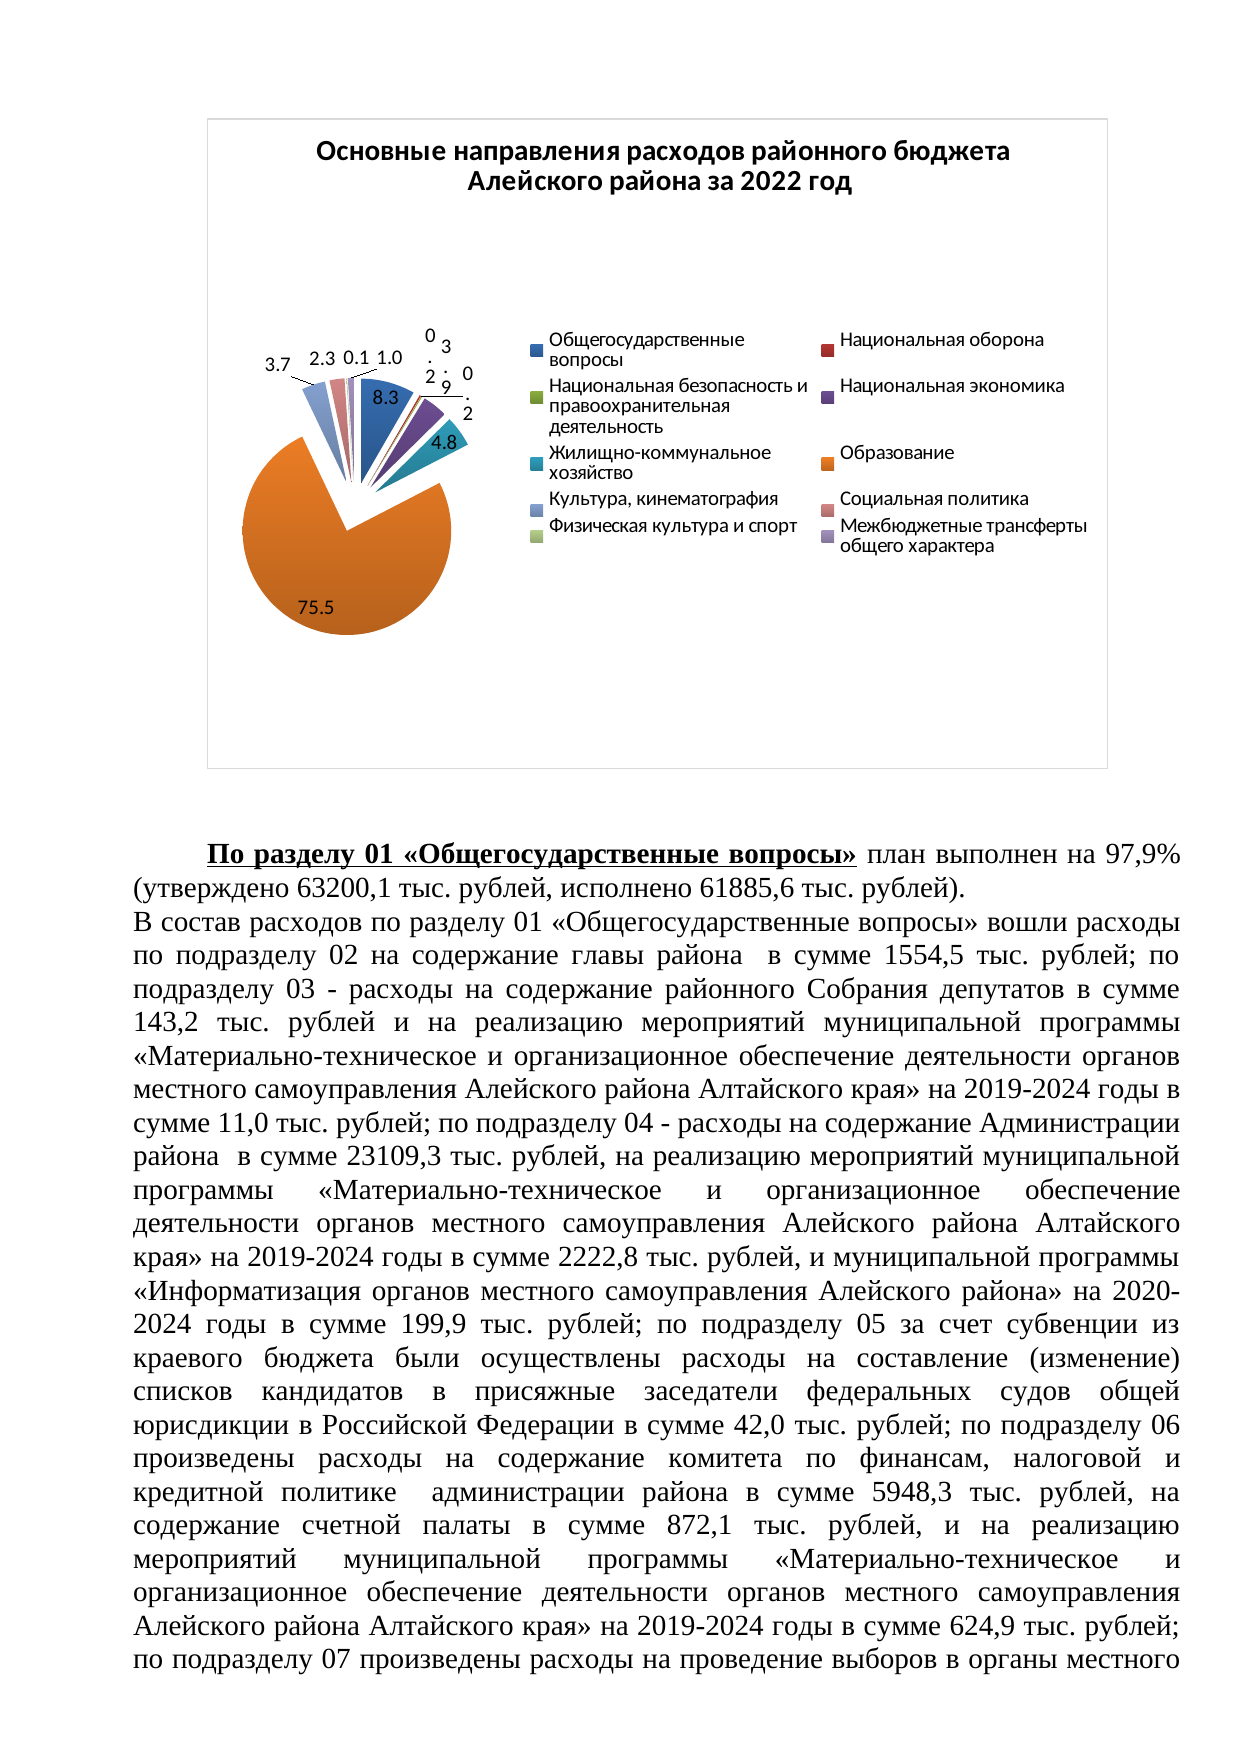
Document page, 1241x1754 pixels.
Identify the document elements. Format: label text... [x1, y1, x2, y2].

text По разделу 01 «Общегосударственные вопросы» план выполнен на 97,9% (утверждено 63200,1 тыс. рублей, исполнено 61885,6 тыс. рублей). [133, 837, 1181, 904]
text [133, 904, 1181, 1675]
